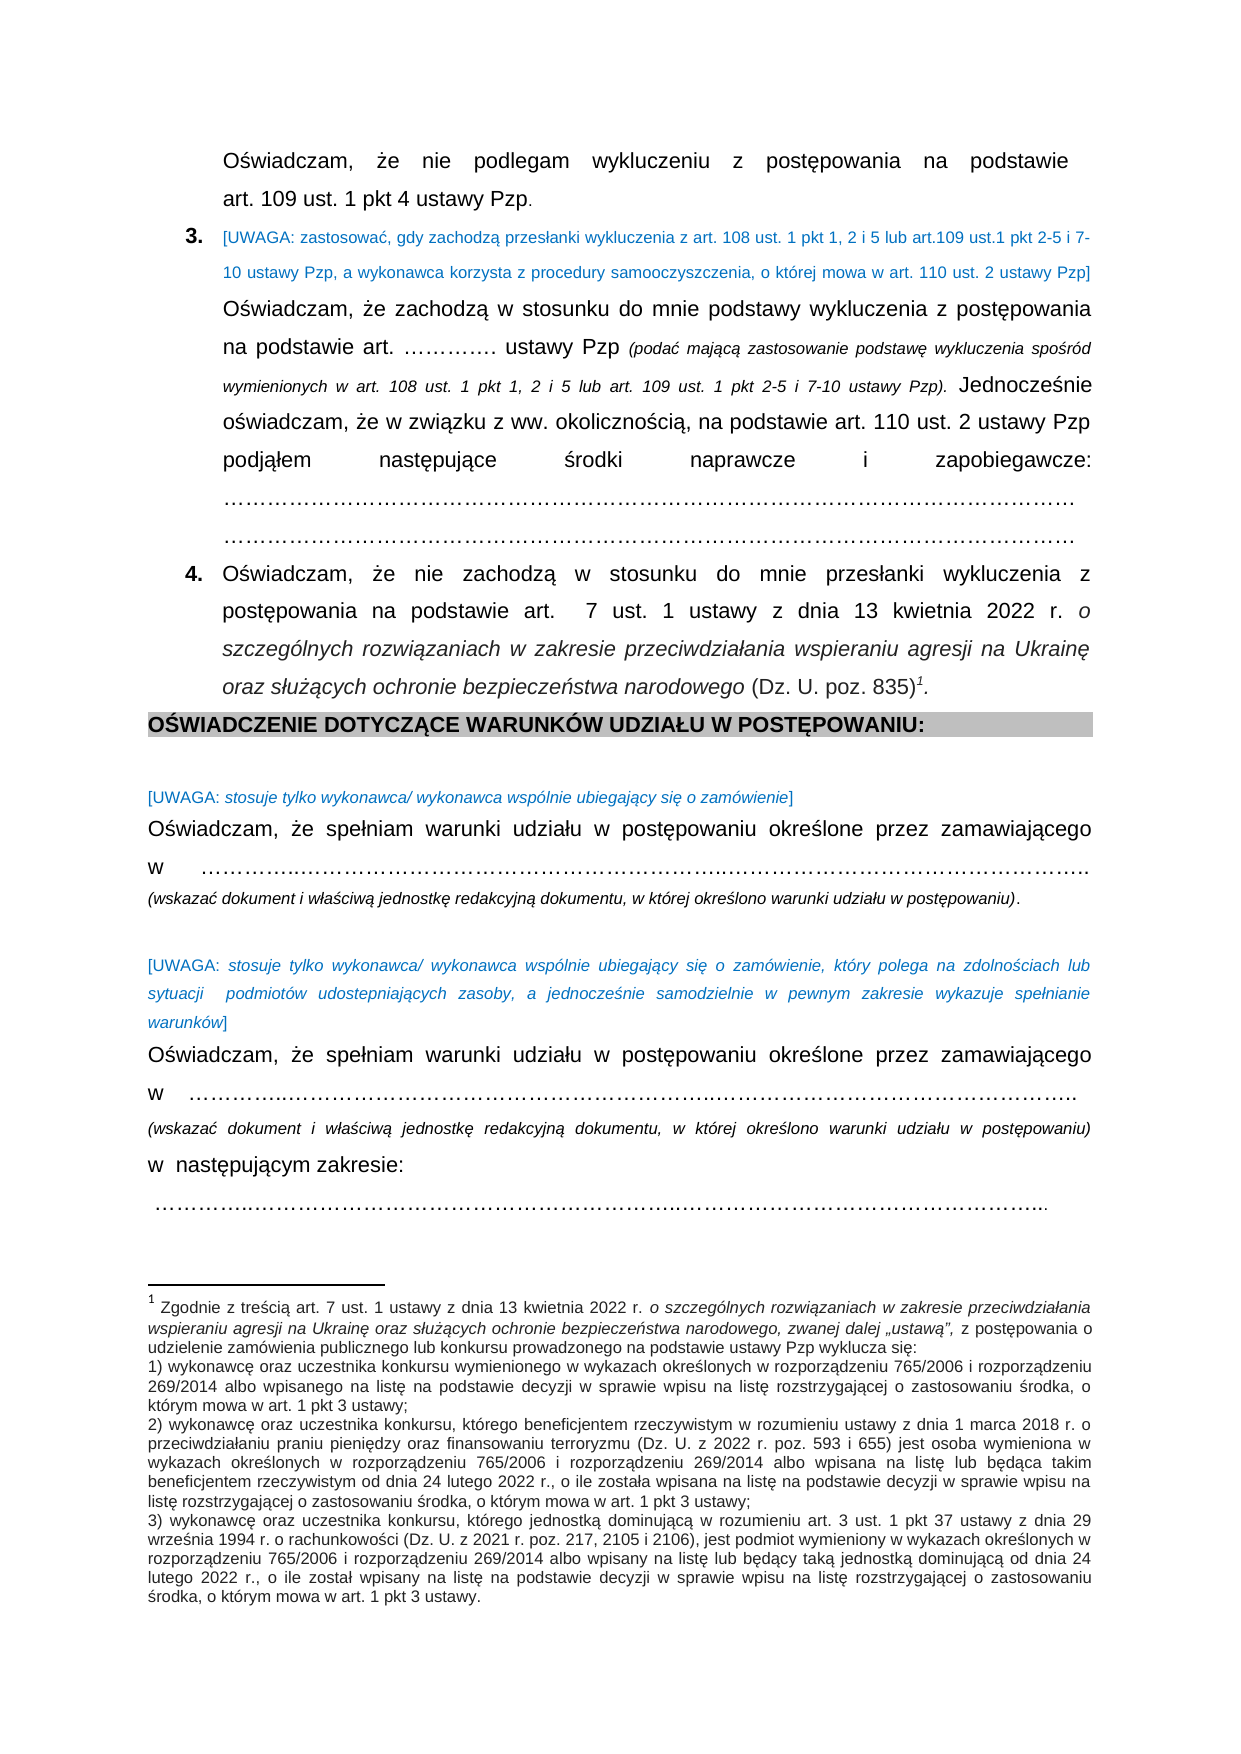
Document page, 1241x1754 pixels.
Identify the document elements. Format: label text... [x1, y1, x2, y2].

text Oświadczam, że spełniam warunki udziału w postępowaniu określone przez zamawiającego w …………..…………………………………………………..………………………………………….. (wskazać dokument i właściwą jednostkę redakcyjną dokumentu, w której określono warunki udziału w postępowaniu) w następującym zakresie: [148, 1042, 1093, 1177]
list Oświadczam, że nie podlegam wykluczeniu z postępowania na podstawie art. 109 ust. 1 pkt 4 ustawy Pzp. [223, 148, 1093, 211]
text [UWAGA: stosuje tylko wykonawca/ wykonawca wspólnie ubiegający się o zamówienie, który polega na zdolnościach lub sytuacji podmiotów udostepniających zasoby, a jednocześnie samodzielnie w pewnym zakresie wykazuje spełnianie warunków] [148, 955, 1093, 1032]
list [UWAGA: zastosować, gdy zachodzą przesłanki wykluczenia z art. 108 ust. 1 pkt 1, 2 i 5 lub art.109 ust.1 pkt 2-5 i 7-10 ustawy Pzp, a wykonawca korzysta z procedury samooczyszczenia, o której mowa w art. 110 ust. 2 ustawy Pzp] Oświadczam, że zachodzą w stosunku do mnie podstawy wykluczenia z postępowania na podstawie art. …………. ustawy Pzp (podać mającą zastosowanie podstawę wykluczenia spośród wymienionych w art. 108 ust. 1 pkt 1, 2 i 5 lub art. 109 ust. 1 pkt 2-5 i 7-10 ustawy Pzp). Jednocześnie oświadczam, że w związku z ww. okolicznością, na podstawie art. 110 ust. 2 ustawy Pzp podjąłem następujące środki naprawcze i zapobiegawcze: ……………………………………………………………………………………………………………………………………………………………………………………………………………… [185, 223, 1093, 548]
text OŚWIADCZENIE DOTYCZĄCE WARUNKÓW UDZIAŁU W POSTĘPOWANIU: [148, 712, 1093, 737]
text Oświadczam, że spełniam warunki udziału w postępowaniu określone przez zamawiającego w …………..…………………………………………………..………………………………………….. (wskazać dokument i właściwą jednostkę redakcyjną dokumentu, w której określono warunki udziału w postępowaniu). [148, 816, 1093, 908]
list Oświadczam, że nie zachodzą w stosunku do mnie przesłanki wykluczenia z postępowania na podstawie art. 7 ust. 1 ustawy z dnia 13 kwietnia 2022 r. o szczególnych rozwiązaniach w zakresie przeciwdziałania wspieraniu agresji na Ukrainę oraz służących ochronie bezpieczeństwa narodowego (Dz. U. poz. 835). [185, 561, 1093, 699]
text [UWAGA: stosuje tylko wykonawca/ wykonawca wspólnie ubiegający się o zamówienie] [148, 787, 1093, 807]
text …………..…………………………………………………..…………………………………………... [148, 1190, 1093, 1215]
